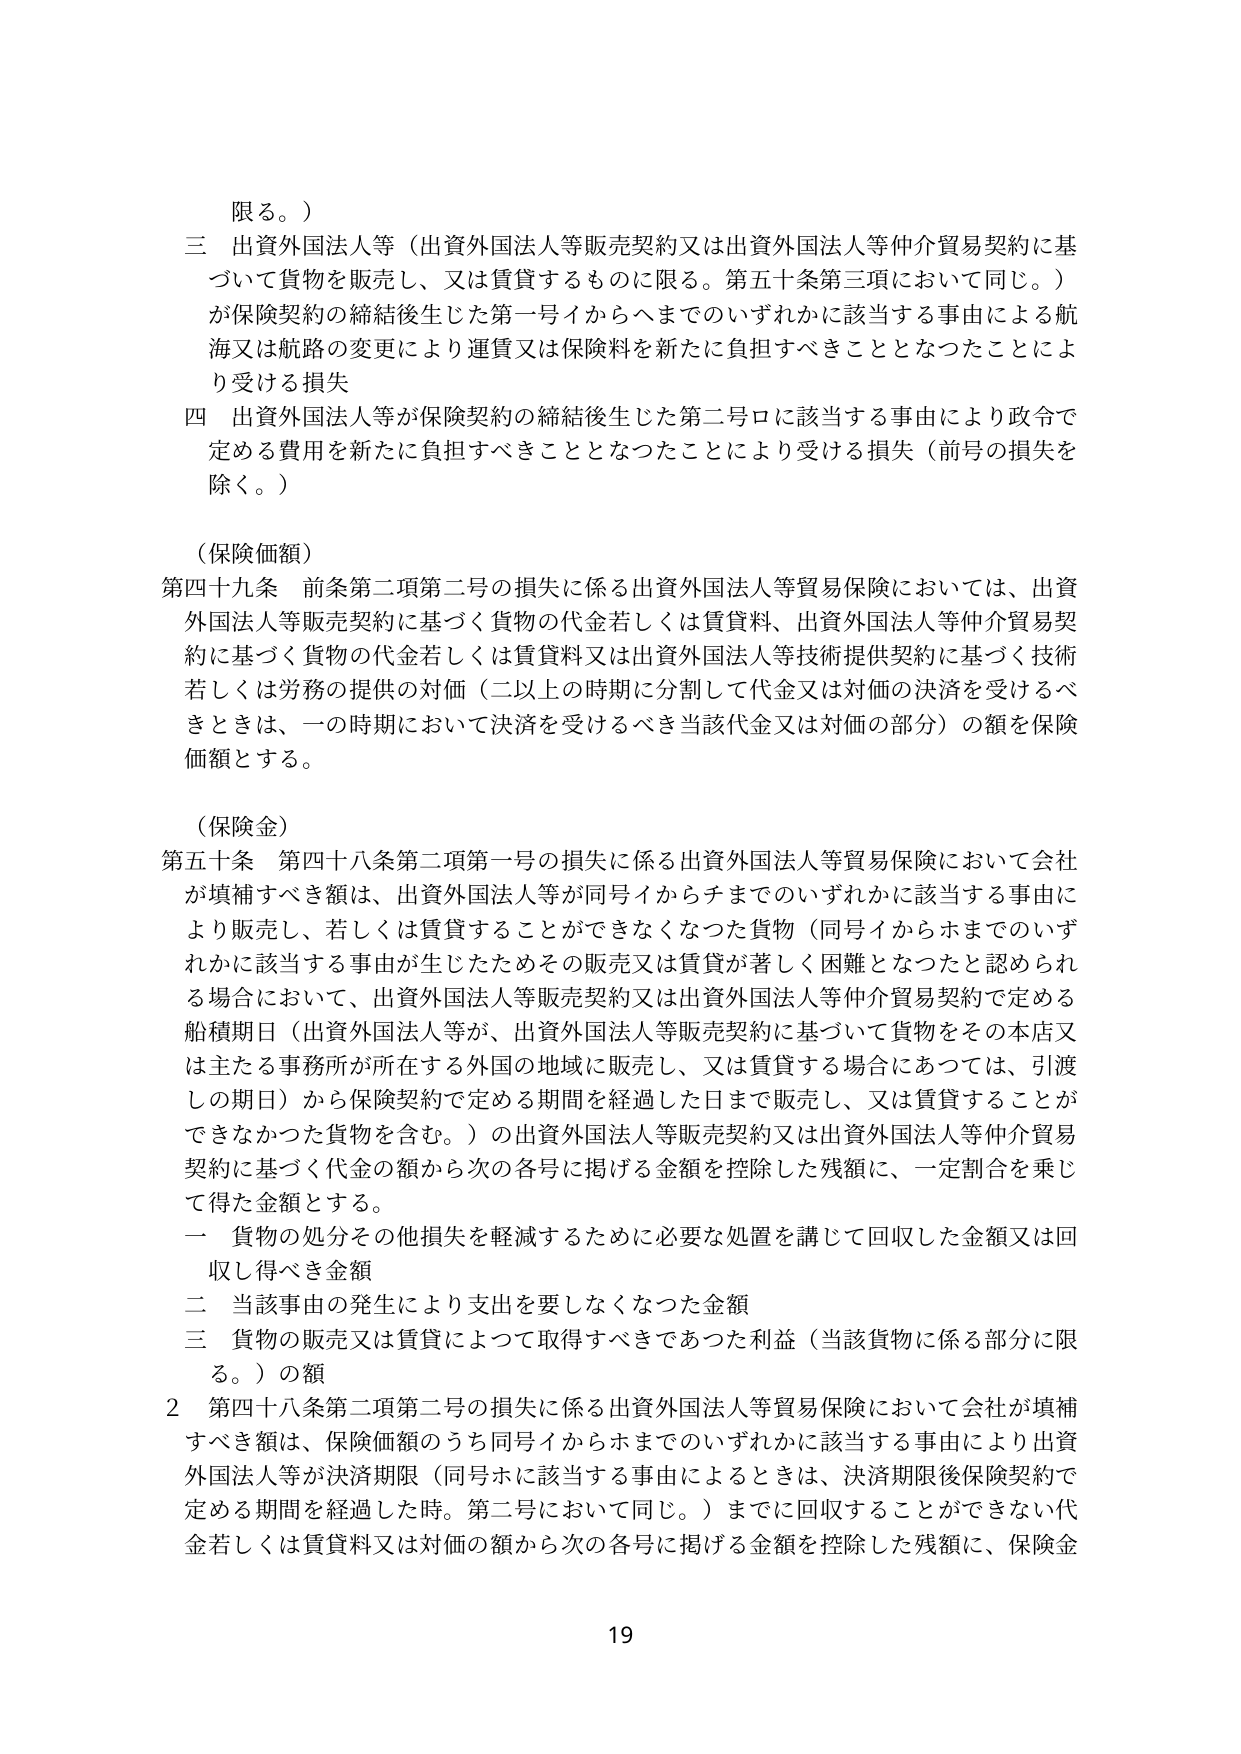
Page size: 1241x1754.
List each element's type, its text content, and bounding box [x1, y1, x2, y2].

text 第五十条 第四十八条第二項第一号の損失に係る出資外国法人等貿易保険において会社が填補すべき額は、出資外国法人等が同号イからチまでのいずれかに該当する事由により販売し、若しくは賃貸することができなくなつた貨物（同号イからホまでのいずれかに該当する事由が生じたためその販売又は賃貸が著しく困難となつたと認められる場合において、出資外国法人等販売契約又は出資外国法人等仲介貿易契約で定める船積期日（出資外国法人等が、出資外国法人等販売契約に基づいて貨物をその本店又は主たる事務所が所在する外国の地域に販売し、又は賃貸する場合にあつては、引渡しの期日）から保険契約で定める期間を経過した日まで販売し、又は賃貸することができなかつた貨物を含む。）の出資外国法人等販売契約又は出資外国法人等仲介貿易契約に基づく代金の額から次の各号に掲げる金額を控除した残額に、一定割合を乗じて得た金額とする。 [161, 843, 1079, 1219]
text 第四十九条 前条第二項第二号の損失に係る出資外国法人等貿易保険においては、出資外国法人等販売契約に基づく貨物の代金若しくは賃貸料、出資外国法人等仲介貿易契約に基づく貨物の代金若しくは賃貸料又は出資外国法人等技術提供契約に基づく技術若しくは労務の提供の対価（二以上の時期に分割して代金又は対価の決済を受けるべきときは、一の時期において決済を受けるべき当該代金又は対価の部分）の額を保険価額とする。 [161, 569, 1079, 774]
text （保険価額） [184, 535, 1079, 569]
text 二 当該事由の発生により支出を要しなくなつた金額 [184, 1287, 1079, 1321]
text 一 貨物の処分その他損失を軽減するために必要な処置を講じて回収した金額又は回収し得べき金額 [184, 1219, 1079, 1287]
text 四 出資外国法人等が保険契約の締結後生じた第二号ロに該当する事由により政令で定める費用を新たに負担すべきこととなつたことにより受ける損失（前号の損失を除く。） [184, 399, 1079, 501]
text 三 出資外国法人等（出資外国法人等販売契約又は出資外国法人等仲介貿易契約に基づいて貨物を販売し、又は賃貸するものに限る。第五十条第三項において同じ。）が保険契約の締結後生じた第一号イからヘまでのいずれかに該当する事由による航海又は航路の変更により運賃又は保険料を新たに負担すべきこととなつたことにより受ける損失 [184, 228, 1079, 399]
text 三 貨物の販売又は賃貸によつて取得すべきであつた利益（当該貨物に係る部分に限る。）の額 [184, 1321, 1079, 1389]
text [161, 1389, 1079, 1560]
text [207, 194, 1079, 228]
text （保険金） [184, 809, 1079, 843]
